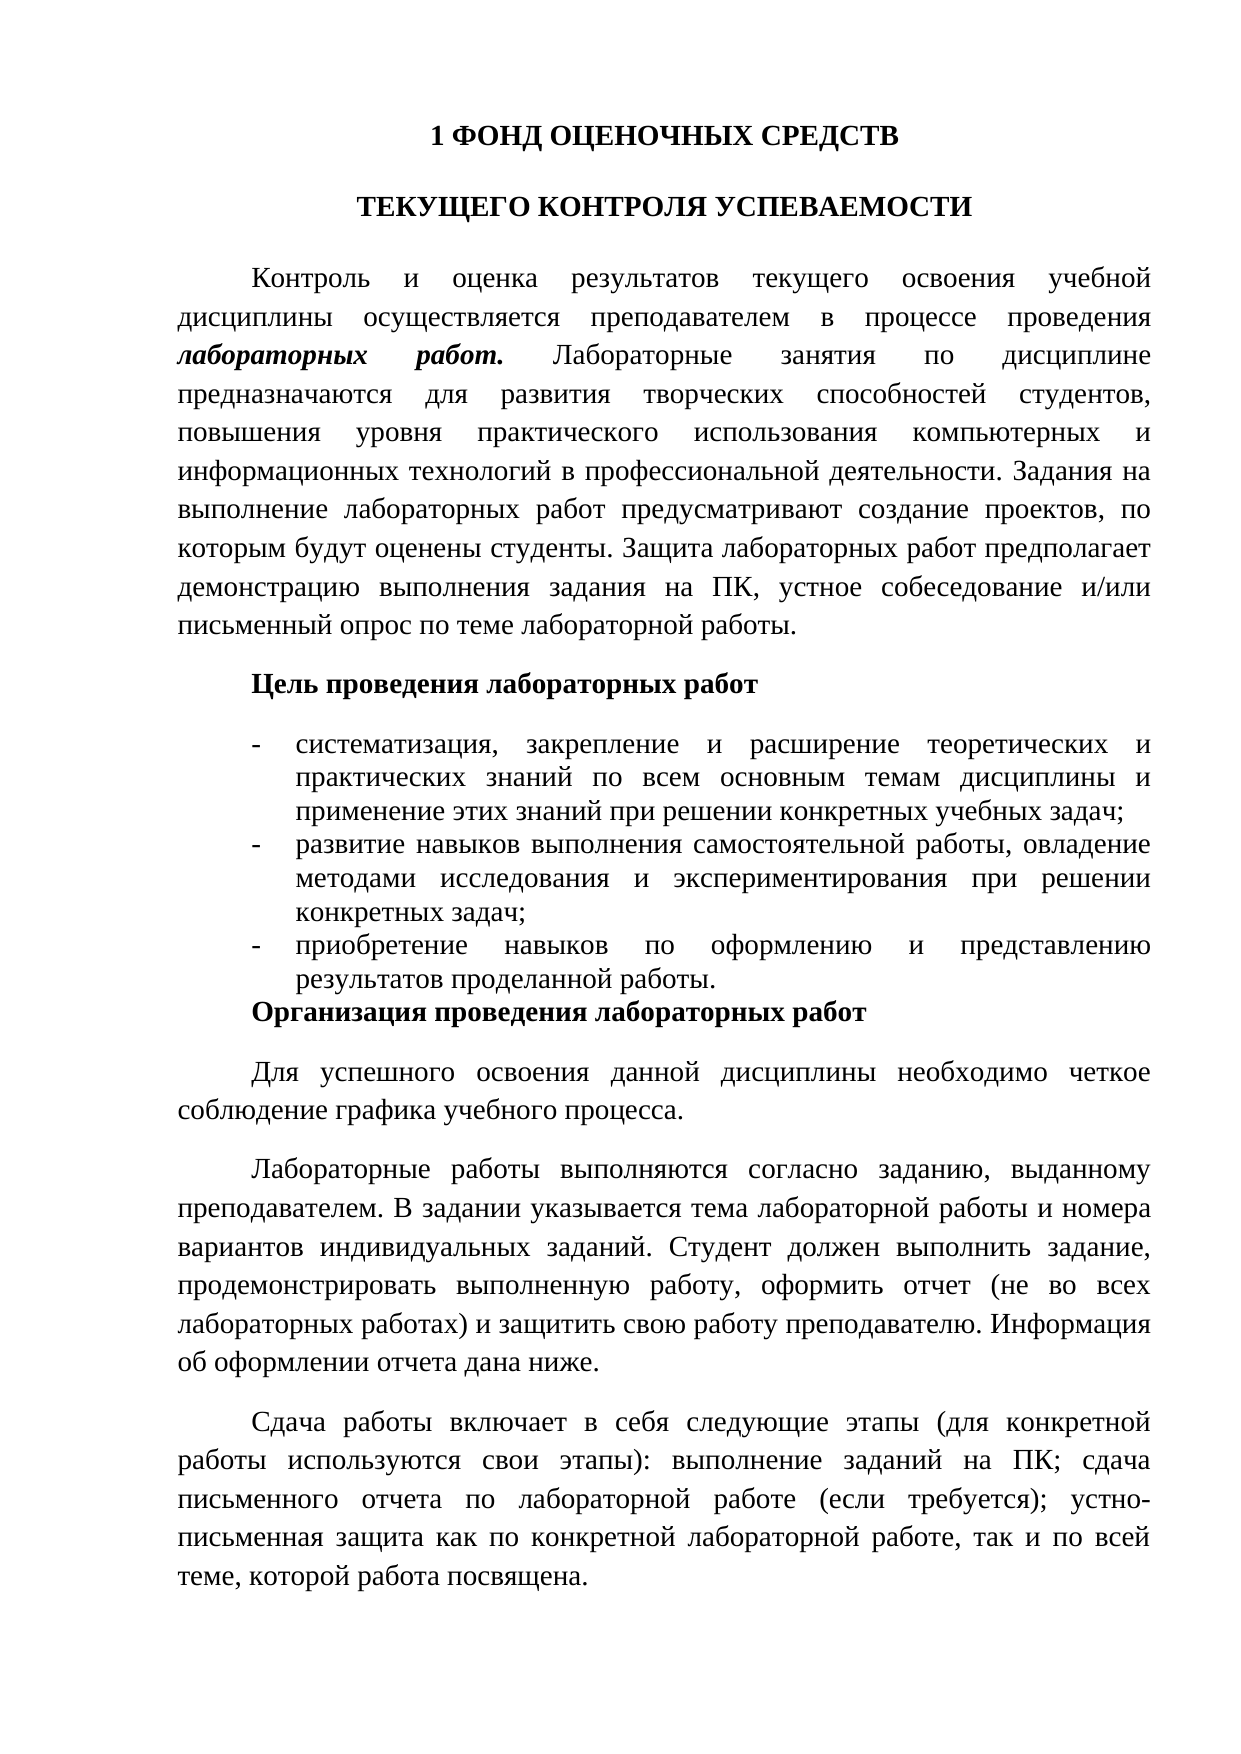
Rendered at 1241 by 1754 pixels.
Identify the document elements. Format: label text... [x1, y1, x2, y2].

list систематизация, закрепление и расширение теоретических и практических знаний по всем основным темам дисциплины и применение этих знаний при решении конкретных учебных задач; [251, 726, 1152, 827]
list развитие навыков выполнения самостоятельной работы, овладение методами исследования и экспериментирования при решении конкретных задач; [251, 827, 1152, 927]
text Контроль и оценка результатов текущего освоения учебной дисциплины осуществляется преподавателем в процессе проведения лабораторных работ. Лабораторные занятия по дисциплине предназначаются для развития творческих способностей студентов, повышения уровня практического использования компьютерных и информационных технологий в профессиональной деятельности. Задания на выполнение лабораторных работ предусматривают создание проектов, по которым будут оценены студенты. Защита лабораторных работ предполагает демонстрацию выполнения задания на ПК, устное собеседование и/или письменный опрос по теме лабораторной работы. [177, 260, 1152, 641]
text Организация проведения лабораторных работ [177, 994, 1152, 1028]
text ТЕКУЩЕГО КОНТРОЛЯ УСПЕВАЕМОСТИ [177, 189, 1152, 223]
text Лабораторные работы выполняются согласно заданию, выданному преподавателем. В задании указывается тема лабораторной работы и номера вариантов индивидуальных заданий. Студент должен выполнить задание, продемонстрировать выполненную работу, оформить отчет (не во всех лабораторных работах) и защитить свою работу преподавателю. Информация об оформлении отчета дана ниже. [177, 1152, 1152, 1378]
text Для успешного освоения данной дисциплины необходимо четкое соблюдение графика учебного процесса. [177, 1054, 1152, 1126]
text Сдача работы включает в себя следующие этапы (для конкретной работы используются свои этапы): выполнение заданий на ПК; сдача письменного отчета по лабораторной работе (если требуется); устно-письменная защита как по конкретной лабораторной работе, так и по всей теме, которой работа посвящена. [177, 1404, 1152, 1591]
text Цель проведения лабораторных работ [177, 667, 1152, 700]
list приобретение навыков по оформлению и представлению результатов проделанной работы. [251, 927, 1152, 994]
text 1 ФОНД ОЦЕНОЧНЫХ СРЕДСТВ [177, 118, 1152, 152]
